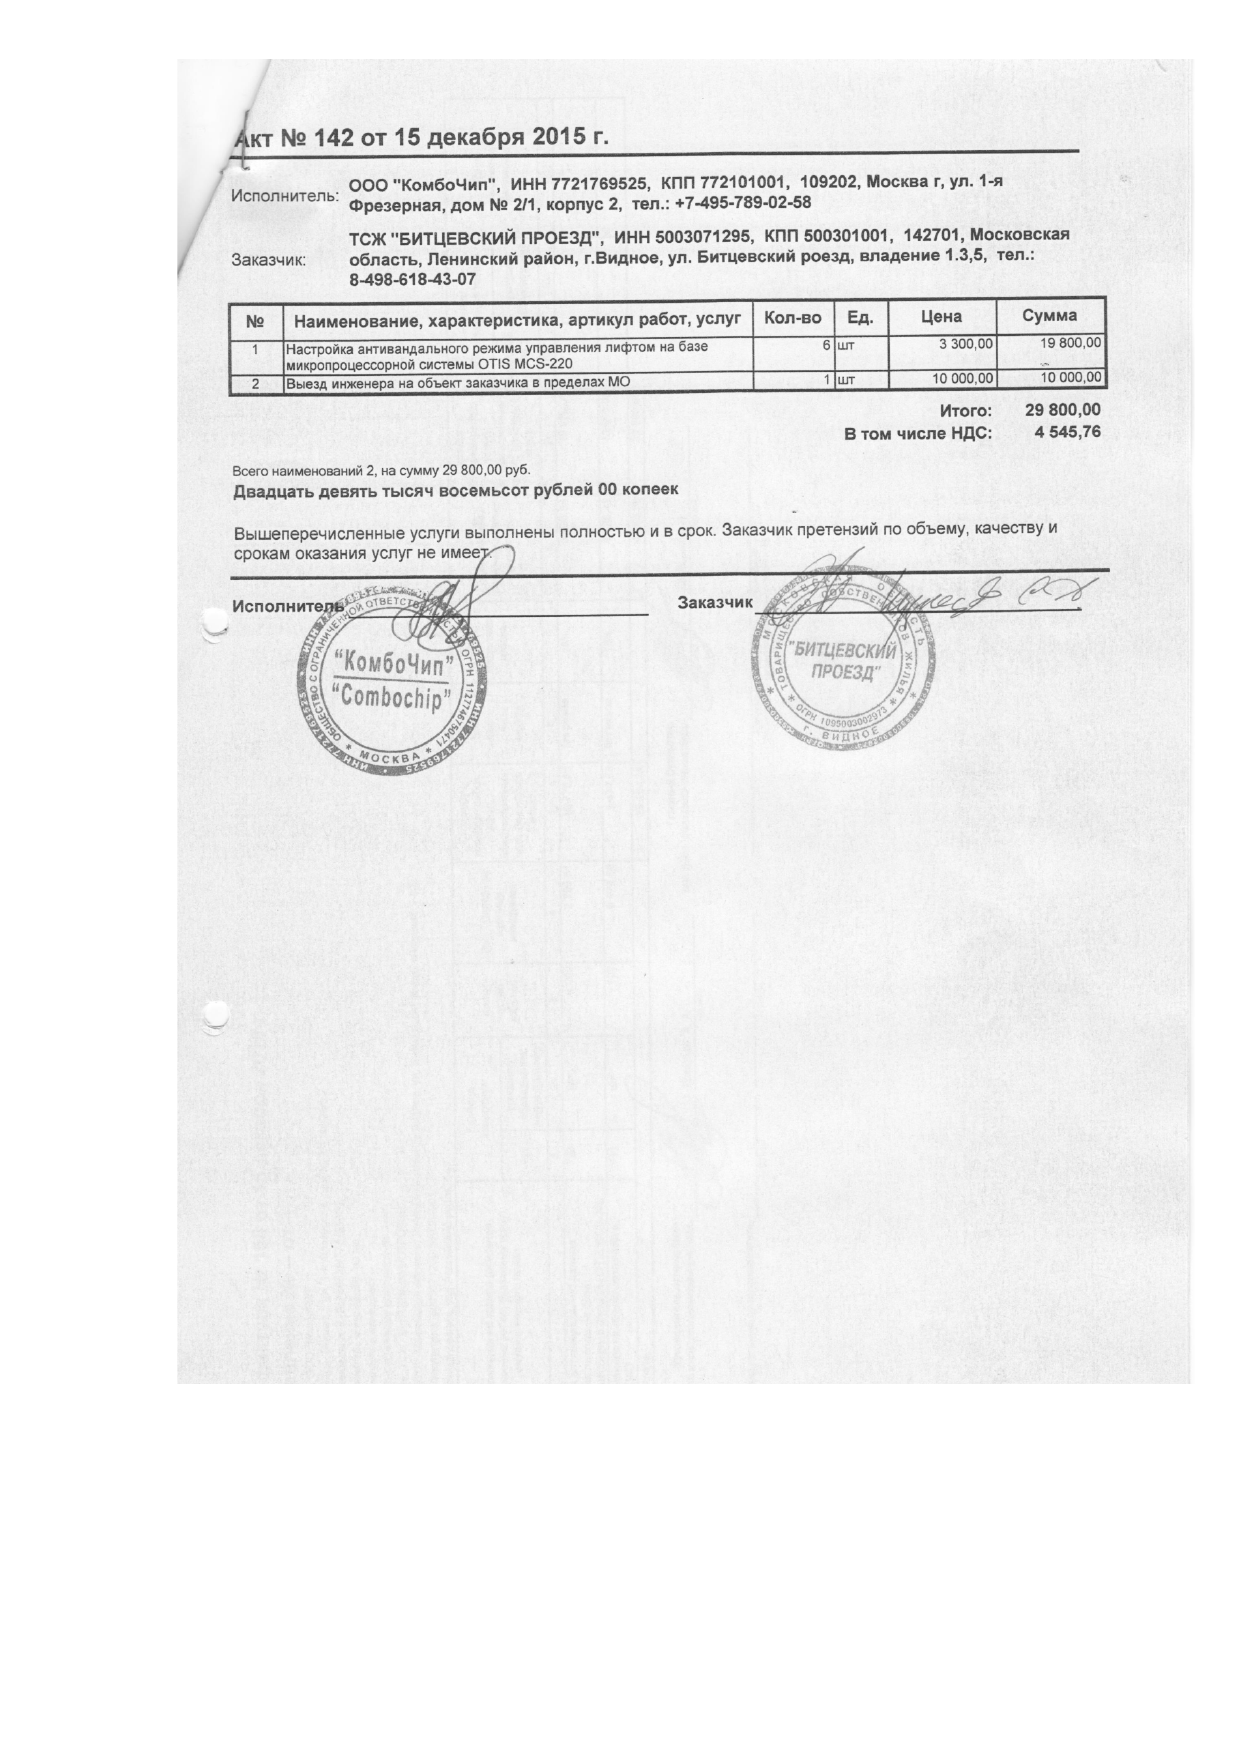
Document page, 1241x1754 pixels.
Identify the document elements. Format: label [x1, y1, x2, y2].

picture [177, 59, 1195, 1384]
